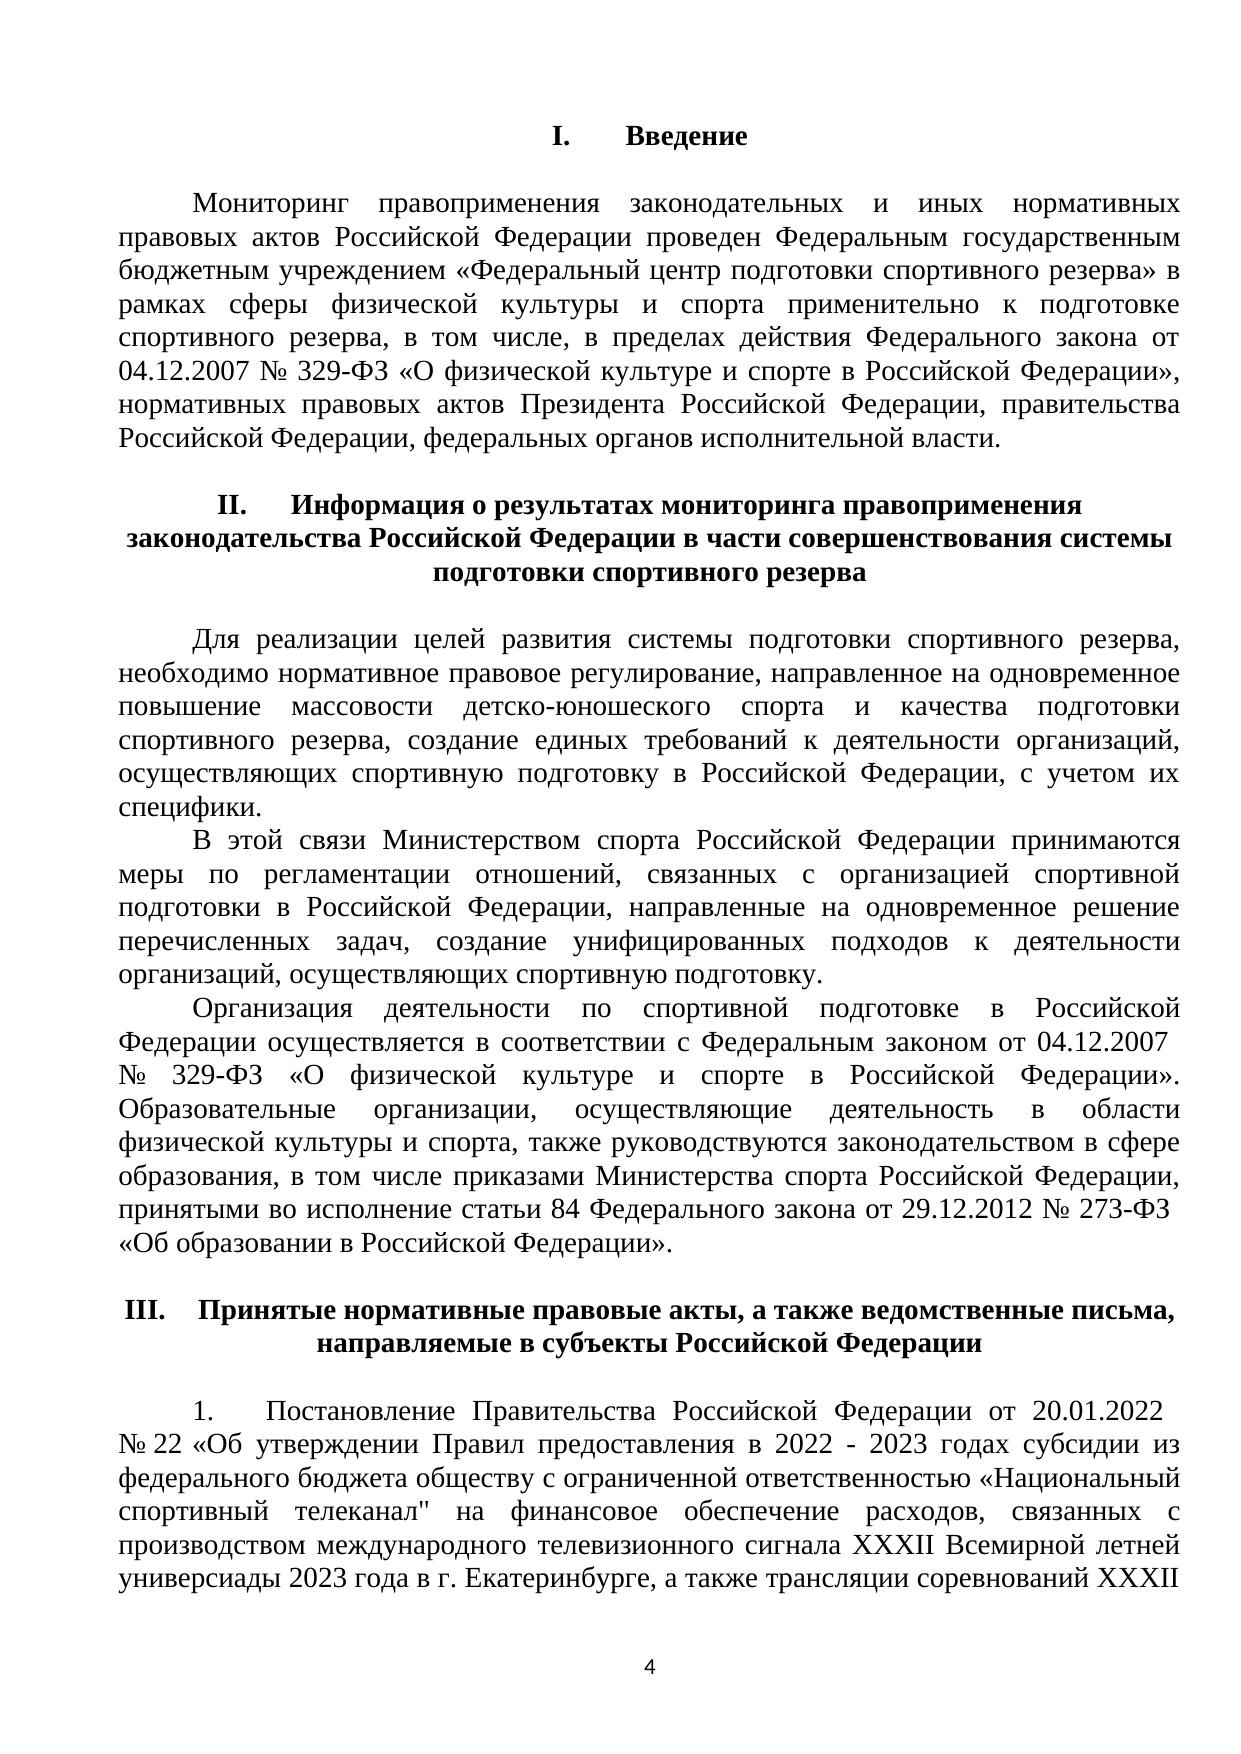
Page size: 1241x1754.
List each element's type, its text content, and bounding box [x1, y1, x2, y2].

text В этой связи Министерством спорта Российской Федерации принимаются меры по регламентации отношений, связанных с организацией спортивной подготовки в Российской Федерации, направленные на одновременное решение перечисленных задач, создание унифицированных подходов к деятельности организаций, осуществляющих спортивную подготовку. [118, 822, 1181, 990]
list Информация о результатах мониторинга правоприменения законодательства Российской Федерации в части совершенствования системы подготовки спортивного резерва [118, 487, 1181, 588]
text Мониторинг правоприменения законодательных и иных нормативных правовых актов Российской Федерации проведен Федеральным государственным бюджетным учреждением «Федеральный центр подготовки спортивного резерва» в рамках сферы физической культуры и спорта применительно к подготовке спортивного резерва, в том числе, в пределах действия Федерального закона от 04.12.2007 № 329-ФЗ «О физической культуре и спорте в Российской Федерации», нормативных правовых актов Президента Российской Федерации, правительства Российской Федерации, федеральных органов исполнительной власти. [118, 185, 1181, 453]
text Организация деятельности по спортивной подготовке в Российской Федерации осуществляется в соответствии с Федеральным законом от 04.12.2007 № 329-ФЗ «О физической культуре и спорте в Российской Федерации». Образовательные организации, осуществляющие деятельность в области физической культуры и спорта, также руководствуются законодательством в сфере образования, в том числе приказами Министерства спорта Российской Федерации, принятыми во исполнение статьи 84 Федерального закона от 29.12.2012 № 273-ФЗ «Об образовании в Российской Федерации». [118, 990, 1181, 1258]
text Для реализации целей развития системы подготовки спортивного резерва, необходимо нормативное правовое регулирование, направленное на одновременное повышение массовости детско-юношеского спорта и качества подготовки спортивного резерва, создание единых требований к деятельности организаций, осуществляющих спортивную подготовку в Российской Федерации, с учетом их специфики. [118, 621, 1181, 822]
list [118, 1393, 1181, 1594]
list Введение [118, 118, 1181, 152]
list Принятые нормативные правовые акты, а также ведомственные письма, направляемые в субъекты Российской Федерации [118, 1292, 1181, 1359]
